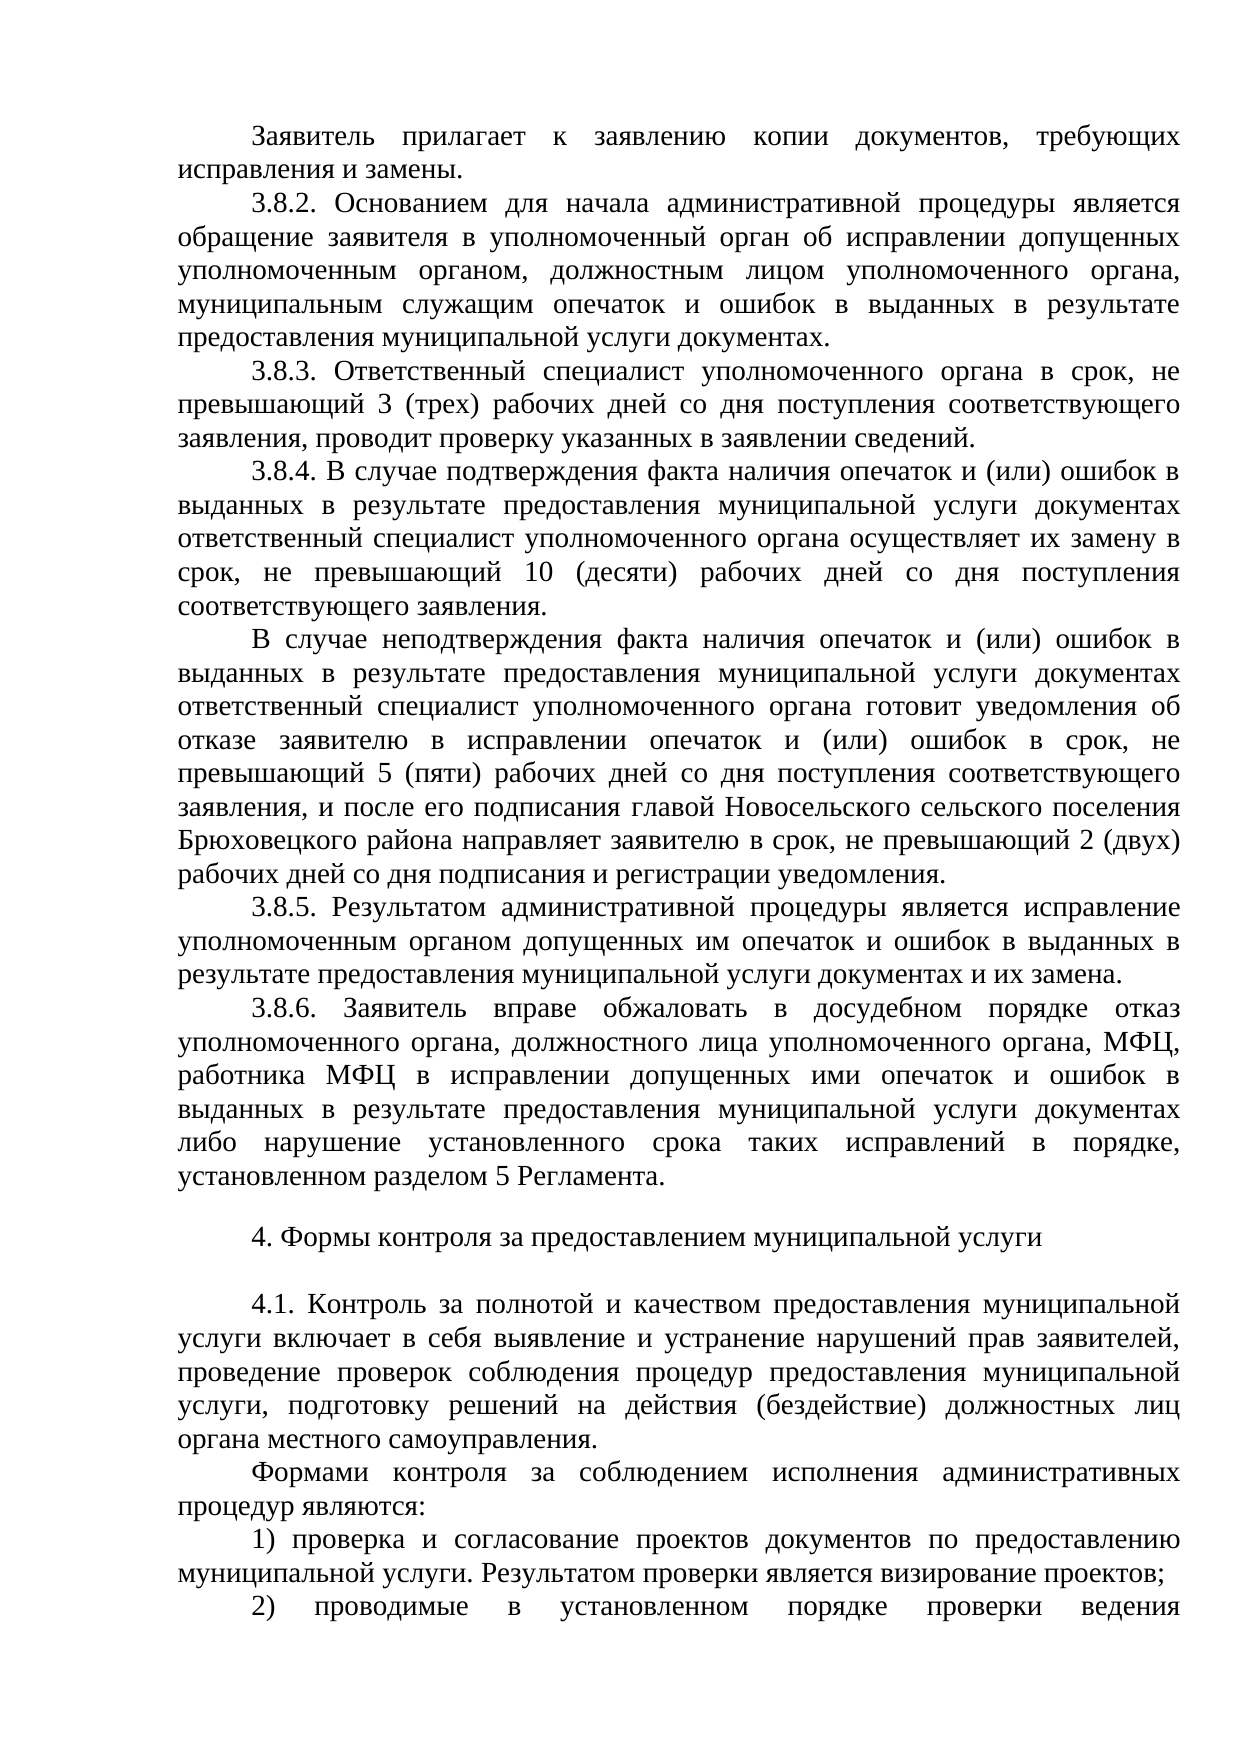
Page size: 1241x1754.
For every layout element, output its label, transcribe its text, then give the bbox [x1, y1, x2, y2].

text Заявитель прилагает к заявлению копии документов, требующих исправления и замены. [177, 118, 1181, 185]
text 3.8.4. В случае подтверждения факта наличия опечаток и (или) ошибок в выданных в результате предоставления муниципальной услуги документах ответственный специалист уполномоченного органа осуществляет их замену в срок, не превышающий 10 (десяти) рабочих дней со дня поступления соответствующего заявления. [177, 453, 1181, 621]
text 3.8.6. Заявитель вправе обжаловать в досудебном порядке отказ уполномоченного органа, должностного лица уполномоченного органа, МФЦ, работника МФЦ в исправлении допущенных ими опечаток и ошибок в выданных в результате предоставления муниципальной услуги документах либо нарушение установленного срока таких исправлений в порядке, установленном разделом 5 Регламента. [177, 990, 1181, 1191]
text В случае неподтверждения факта наличия опечаток и (или) ошибок в выданных в результате предоставления муниципальной услуги документах ответственный специалист уполномоченного органа готовит уведомления об отказе заявителю в исправлении опечаток и (или) ошибок в срок, не превышающий 5 (пяти) рабочих дней со дня поступления соответствующего заявления, и после его подписания главой Новосельского сельского поселения Брюховецкого района направляет заявителю в срок, не превышающий 2 (двух) рабочих дней со дня подписания и регистрации уведомления. [177, 621, 1181, 889]
text Формами контроля за соблюдением исполнения административных процедур являются: [177, 1454, 1181, 1521]
text 3.8.2. Основанием для начала административной процедуры является обращение заявителя в уполномоченный орган об исправлении допущенных уполномоченным органом, должностным лицом уполномоченного органа, муниципальным служащим опечаток и ошибок в выданных в результате предоставления муниципальной услуги документах. [177, 185, 1181, 353]
text 4.1. Контроль за полнотой и качеством предоставления муниципальной услуги включает в себя выявление и устранение нарушений прав заявителей, проведение проверок соблюдения процедур предоставления муниципальной услуги, подготовку решений на действия (бездействие) должностных лиц органа местного самоуправления. [177, 1287, 1181, 1454]
text 3.8.3. Ответственный специалист уполномоченного органа в срок, не превышающий 3 (трех) рабочих дней со дня поступления соответствующего заявления, проводит проверку указанных в заявлении сведений. [177, 353, 1181, 453]
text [177, 1588, 1181, 1622]
text 1) проверка и согласование проектов документов по предоставлению муниципальной услуги. Результатом проверки является визирование проектов; [177, 1521, 1181, 1588]
text 3.8.5. Результатом административной процедуры является исправление уполномоченным органом допущенных им опечаток и ошибок в выданных в результате предоставления муниципальной услуги документах и их замена. [177, 889, 1181, 990]
text 4. Формы контроля за предоставлением муниципальной услуги [177, 1219, 1181, 1253]
